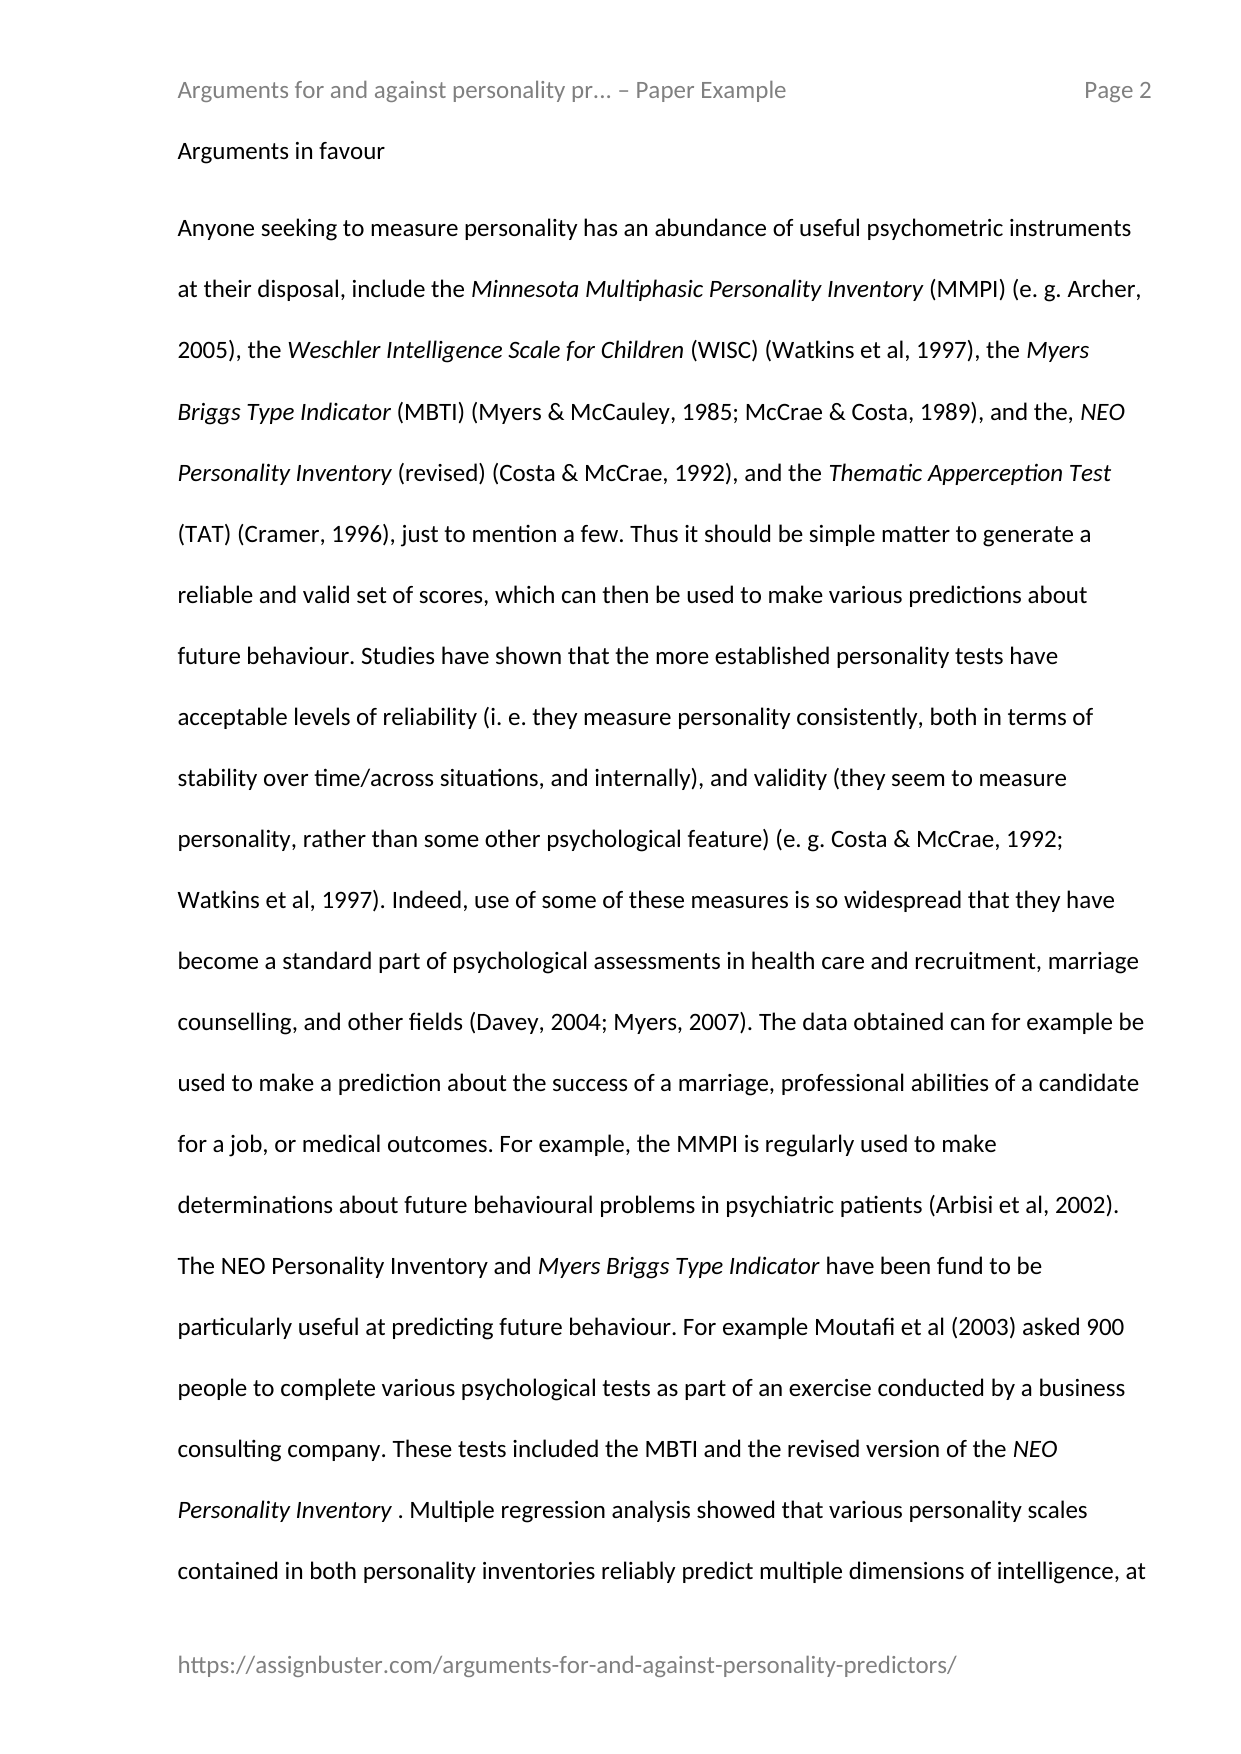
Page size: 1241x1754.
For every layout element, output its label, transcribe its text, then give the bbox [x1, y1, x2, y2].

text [177, 212, 1152, 1586]
text Arguments in favour [177, 135, 1152, 165]
